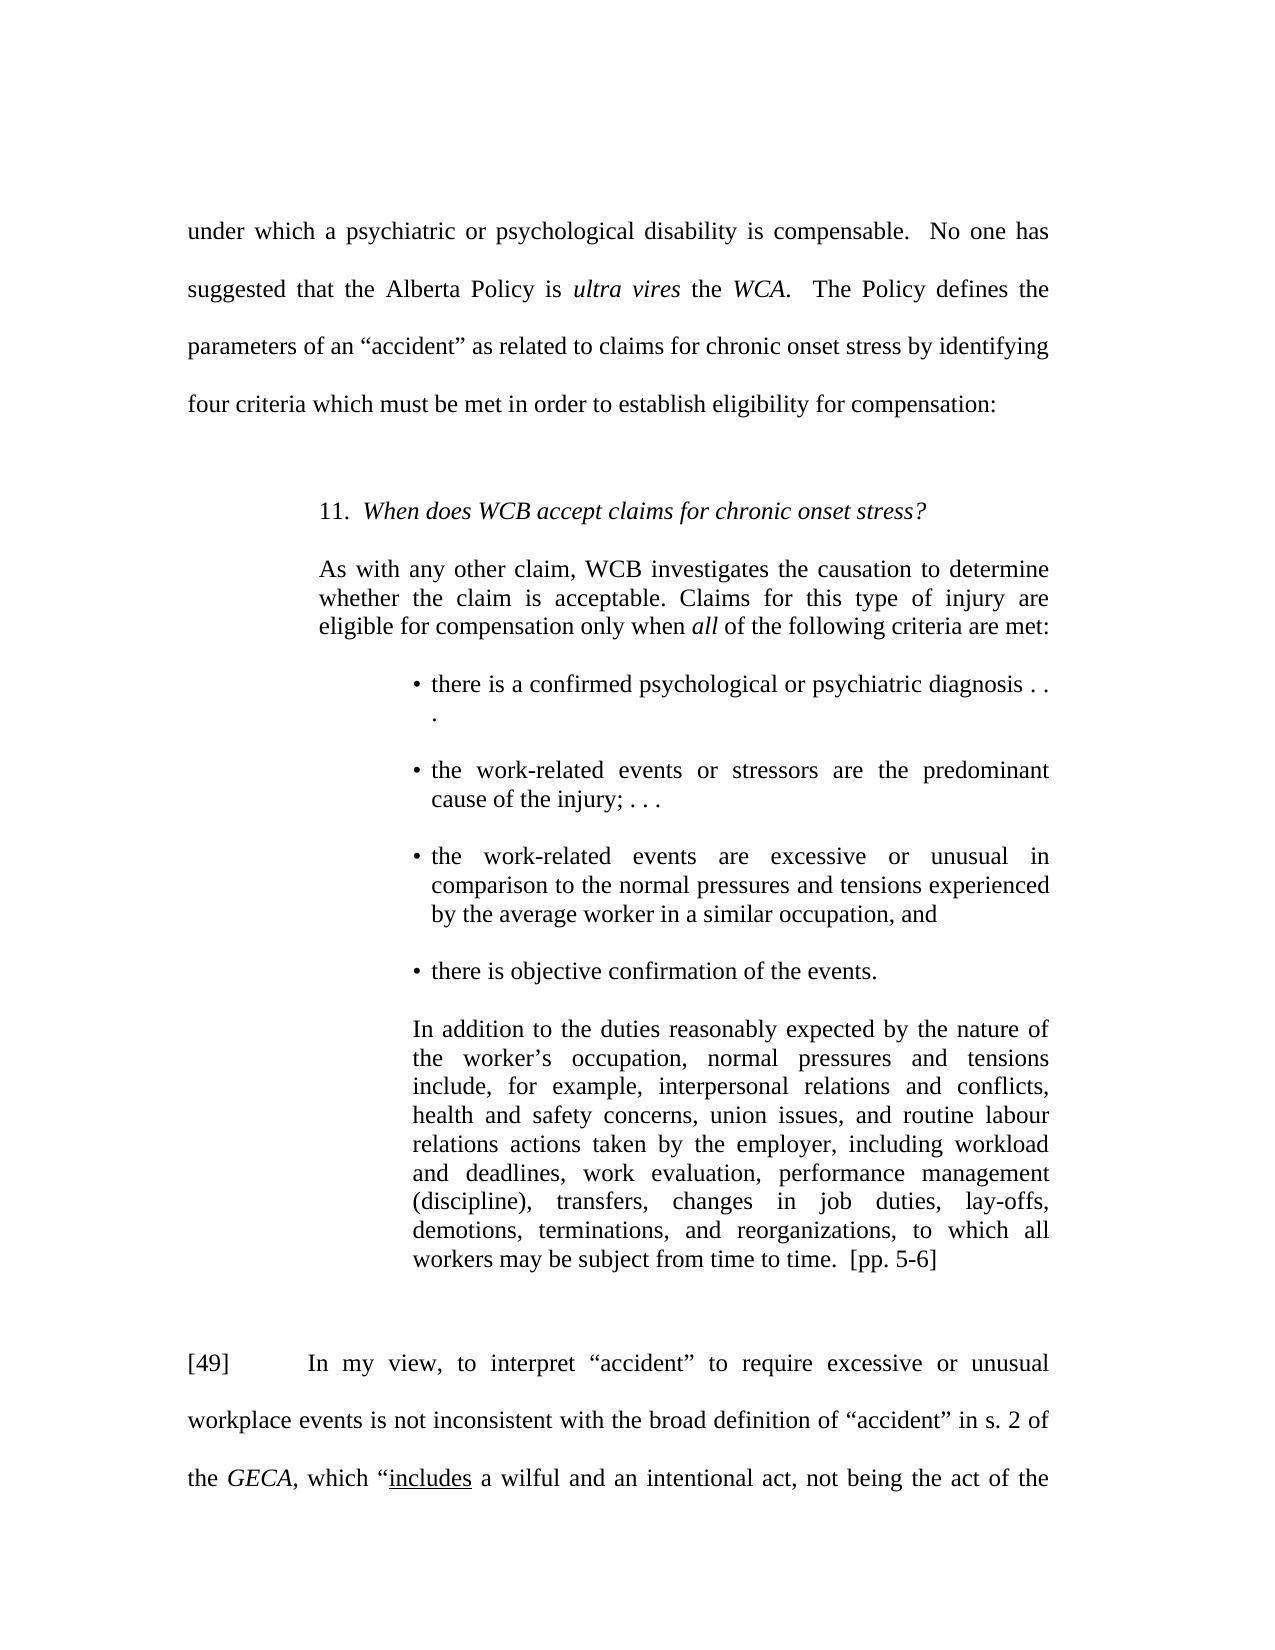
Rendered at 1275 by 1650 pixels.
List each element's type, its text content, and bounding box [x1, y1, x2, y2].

text In addition to the duties reasonably expected by the nature of the worker’s occupation, normal pressures and tensions include, for example, interpersonal relations and conflicts, health and safety concerns, union issues, and routine labour relations actions taken by the employer, including workload and deadlines, work evaluation, performance management (discipline), transfers, changes in job duties, lay-offs, demotions, terminations, and reorganizations, to which all workers may be subject from time to time. [pp. 5-6] [412, 1014, 1050, 1273]
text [187, 1348, 1050, 1491]
text As with any other claim, WCB investigates the causation to determine whether the claim is acceptable. Claims for this type of injury are eligible for compensation only when all of the following criteria are met: [319, 554, 1050, 640]
list the work-related events are excessive or unusual in comparison to the normal pressures and tensions experienced by the average worker in a similar occupation, and [412, 841, 1050, 928]
text 11. When does WCB accept claims for chronic onset stress? [262, 496, 1050, 525]
list there is a confirmed psychological or psychiatric diagnosis . . . [412, 669, 1050, 726]
list there is objective confirmation of the events. [412, 956, 1050, 985]
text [187, 216, 1050, 418]
list the work-related events or stressors are the predominant cause of the injury; . . . [412, 755, 1050, 813]
